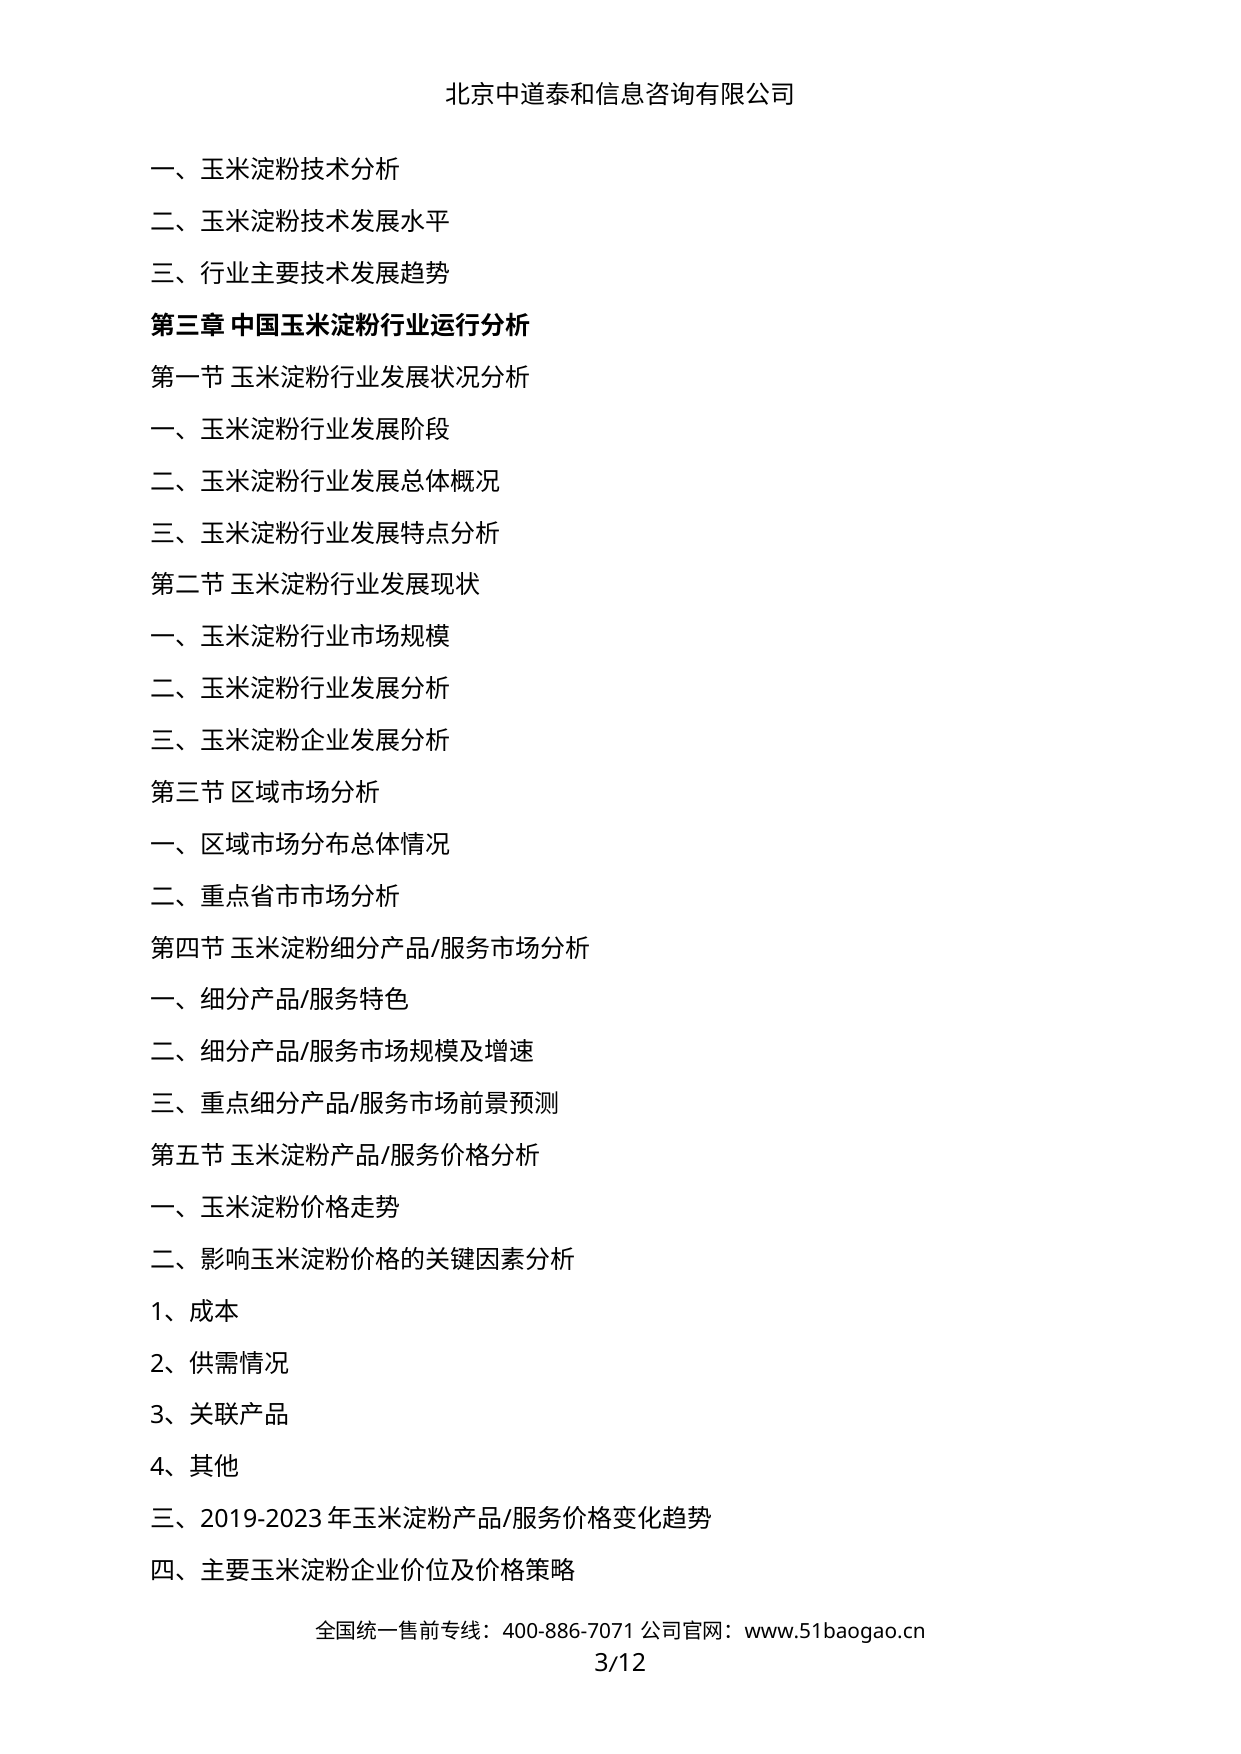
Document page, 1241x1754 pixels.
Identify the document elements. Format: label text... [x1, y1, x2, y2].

text 四、主要玉米淀粉企业价位及价格策略 [150, 1551, 1090, 1587]
text 一、玉米淀粉行业发展阶段 [150, 409, 1090, 446]
text 一、区域市场分布总体情况 [150, 824, 1090, 861]
text 三、玉米淀粉企业发展分析 [150, 721, 1090, 757]
text 三、重点细分产品/服务市场前景预测 [150, 1084, 1090, 1120]
text 一、玉米淀粉行业市场规模 [150, 617, 1090, 653]
text 二、影响玉米淀粉价格的关键因素分析 [150, 1239, 1090, 1276]
text 三、玉米淀粉行业发展特点分析 [150, 513, 1090, 549]
text 二、玉米淀粉行业发展分析 [150, 669, 1090, 705]
text 二、细分产品/服务市场规模及增速 [150, 1032, 1090, 1068]
text 三、2019-2023年玉米淀粉产品/服务价格变化趋势 [150, 1499, 1090, 1535]
text 第四节 玉米淀粉细分产品/服务市场分析 [150, 928, 1090, 964]
text 第五节 玉米淀粉产品/服务价格分析 [150, 1136, 1090, 1172]
text 4、其他 [150, 1447, 1090, 1483]
text 二、重点省市市场分析 [150, 876, 1090, 912]
text 3、关联产品 [150, 1395, 1090, 1431]
text 2、供需情况 [150, 1343, 1090, 1379]
text 第三节 区域市场分析 [150, 772, 1090, 809]
text 1、成本 [150, 1291, 1090, 1327]
text 一、细分产品/服务特色 [150, 980, 1090, 1016]
text 一、玉米淀粉价格走势 [150, 1187, 1090, 1224]
text 第二节 玉米淀粉行业发展现状 [150, 565, 1090, 601]
text 一、玉米淀粉技术分析 [150, 150, 1090, 186]
text 二、玉米淀粉技术发展水平 [150, 202, 1090, 238]
text 三、行业主要技术发展趋势 [150, 254, 1090, 290]
text 第一节 玉米淀粉行业发展状况分析 [150, 357, 1090, 394]
text 第三章 中国玉米淀粉行业运行分析 [150, 306, 1090, 342]
text 二、玉米淀粉行业发展总体概况 [150, 461, 1090, 497]
